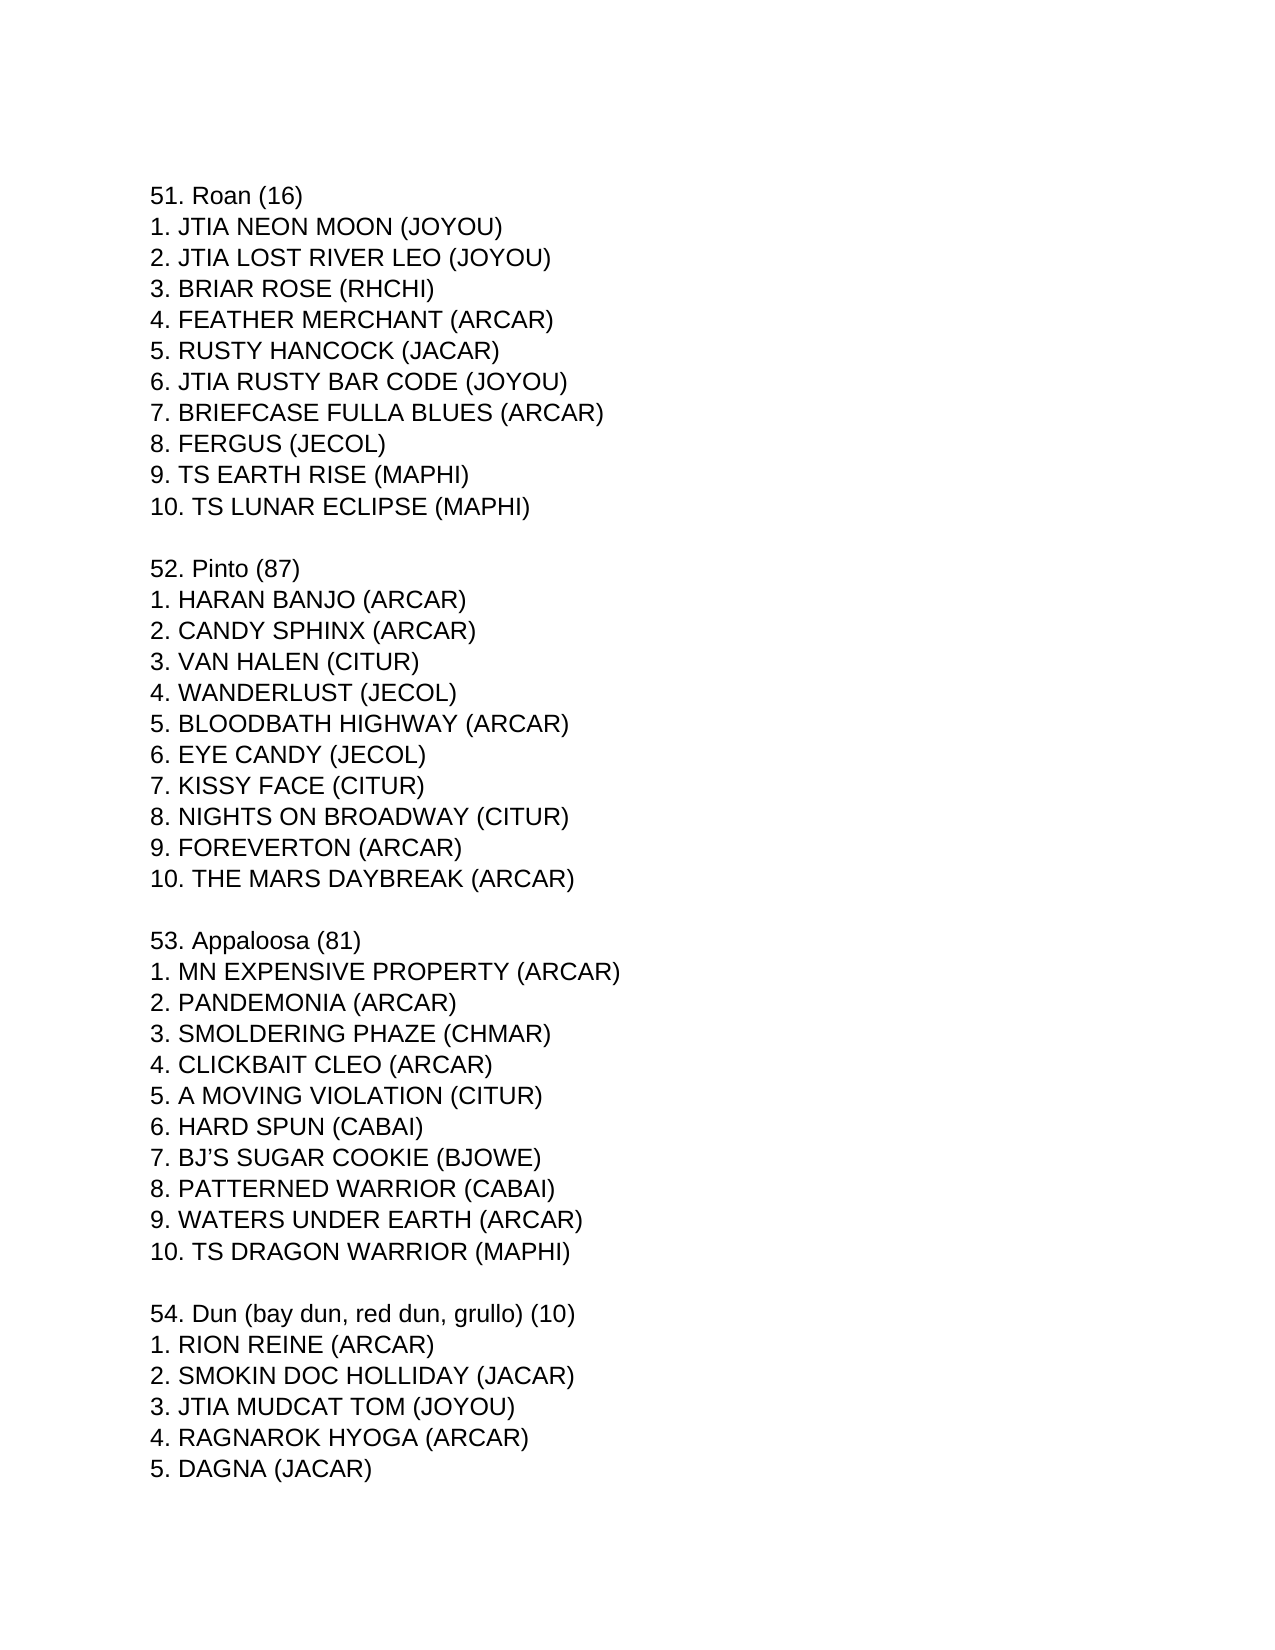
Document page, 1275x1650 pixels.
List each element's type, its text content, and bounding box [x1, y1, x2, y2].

text 7. KISSY FACE (CITUR) [150, 771, 1125, 799]
text 3. VAN HALEN (CITUR) [150, 647, 1125, 675]
text 54. Dun (bay dun, red dun, grullo) (10) [150, 1298, 1125, 1327]
text 2. SMOKIN DOC HOLLIDAY (JACAR) [150, 1361, 1125, 1389]
text 8. FERGUS (JECOL) [150, 429, 1125, 458]
text 4. RAGNAROK HYOGA (ARCAR) [150, 1423, 1125, 1451]
text 4. WANDERLUST (JECOL) [150, 678, 1125, 706]
text 52. Pinto (87) [150, 553, 1125, 582]
text 2. CANDY SPHINX (ARCAR) [150, 616, 1125, 644]
text 51. Roan (16) [150, 181, 1125, 210]
text 5. BLOODBATH HIGHWAY (ARCAR) [150, 709, 1125, 737]
text 1. HARAN BANJO (ARCAR) [150, 584, 1125, 613]
text 5. A MOVING VIOLATION (CITUR) [150, 1081, 1125, 1110]
text 5. RUSTY HANCOCK (JACAR) [150, 336, 1125, 365]
text 5. DAGNA (JACAR) [150, 1454, 1125, 1482]
text 1. JTIA NEON MOON (JOYOU) [150, 212, 1125, 241]
text 8. PATTERNED WARRIOR (CABAI) [150, 1174, 1125, 1203]
text 7. BRIEFCASE FULLA BLUES (ARCAR) [150, 398, 1125, 427]
text 8. NIGHTS ON BROADWAY (CITUR) [150, 802, 1125, 831]
text 3. BRIAR ROSE (RHCHI) [150, 274, 1125, 303]
text 1. RION REINE (ARCAR) [150, 1329, 1125, 1358]
text 10. TS LUNAR ECLIPSE (MAPHI) [150, 491, 1125, 520]
text 3. JTIA MUDCAT TOM (JOYOU) [150, 1392, 1125, 1420]
text 2. JTIA LOST RIVER LEO (JOYOU) [150, 243, 1125, 272]
text 6. JTIA RUSTY BAR CODE (JOYOU) [150, 367, 1125, 396]
text 10. THE MARS DAYBREAK (ARCAR) [150, 864, 1125, 893]
text 9. WATERS UNDER EARTH (ARCAR) [150, 1205, 1125, 1234]
text 4. CLICKBAIT CLEO (ARCAR) [150, 1050, 1125, 1079]
text 1. MN EXPENSIVE PROPERTY (ARCAR) [150, 957, 1125, 986]
text 9. TS EARTH RISE (MAPHI) [150, 460, 1125, 489]
text 9. FOREVERTON (ARCAR) [150, 833, 1125, 862]
text 10. TS DRAGON WARRIOR (MAPHI) [150, 1236, 1125, 1265]
text 3. SMOLDERING PHAZE (CHMAR) [150, 1019, 1125, 1048]
text 6. HARD SPUN (CABAI) [150, 1112, 1125, 1141]
text 6. EYE CANDY (JECOL) [150, 740, 1125, 768]
text 7. BJ’S SUGAR COOKIE (BJOWE) [150, 1143, 1125, 1172]
text 2. PANDEMONIA (ARCAR) [150, 988, 1125, 1017]
text 4. FEATHER MERCHANT (ARCAR) [150, 305, 1125, 334]
text 53. Appaloosa (81) [150, 926, 1125, 955]
